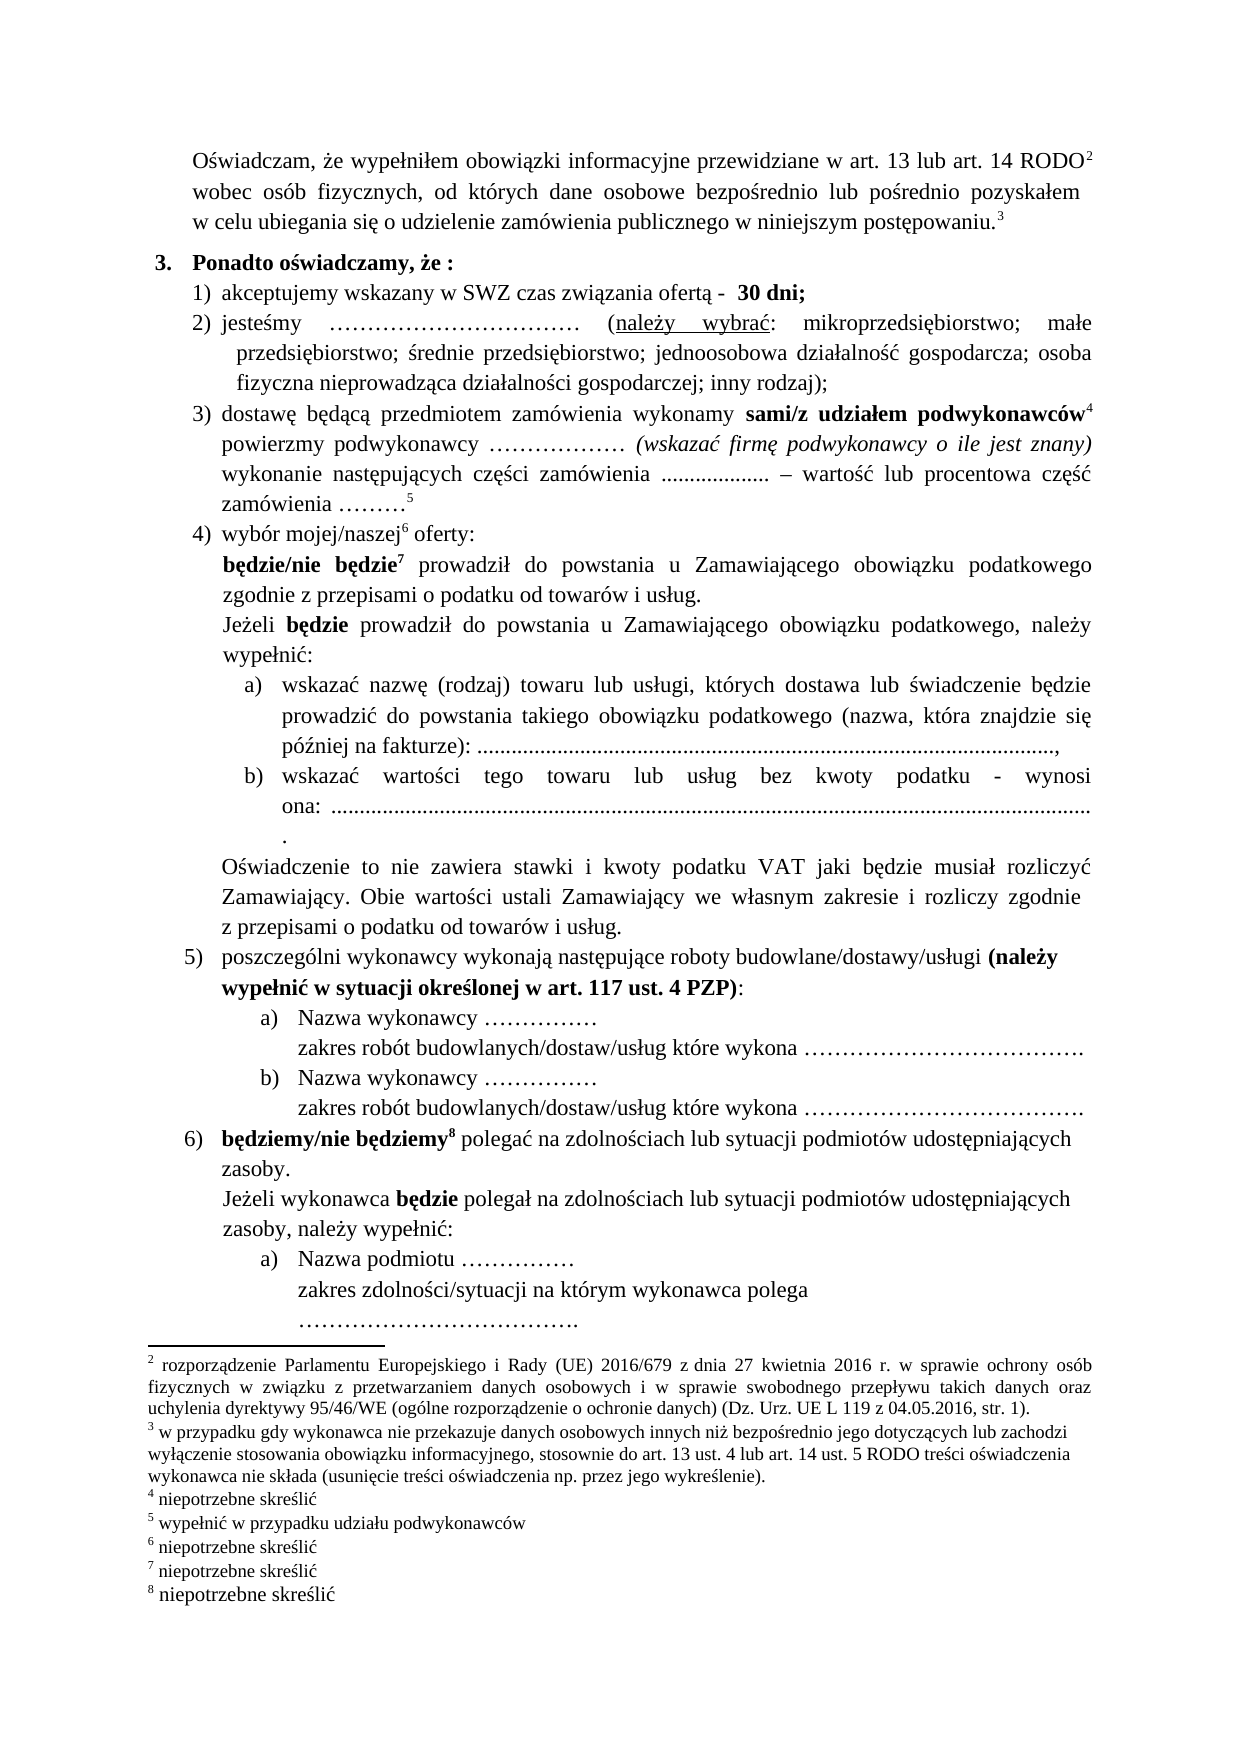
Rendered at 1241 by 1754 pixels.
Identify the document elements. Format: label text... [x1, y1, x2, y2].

text zakres robót budowlanych/dostaw/usług które wykona ………………………………. [298, 1034, 1093, 1060]
list Nazwa podmiotu …………… [260, 1246, 1093, 1272]
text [298, 1276, 1093, 1332]
text Oświadczenie to nie zawiera stawki i kwoty podatku VAT jaki będzie musiał rozliczyć Zamawiający. Obie wartości ustali Zamawiający we własnym zakresie i rozliczy zgodnie z przepisami o podatku od towarów i usług. [221, 853, 1093, 939]
list wskazać nazwę (rodzaj) towaru lub usługi, których dostawa lub świadczenie będzie prowadzić do powstania takiego obowiązku podatkowego (nazwa, która znajdzie się później na fakturze): ....................................................................................................., [244, 672, 1093, 758]
list Nazwa wykonawcy …………… [260, 1004, 1093, 1030]
list będziemy/nie będziemy polegać na zdolnościach lub sytuacji podmiotów udostępniających zasoby. [184, 1125, 1093, 1181]
text Oświadczam, że wypełniłem obowiązki informacyjne przewidziane w art. 13 lub art. 14 RODO wobec osób fizycznych, od których dane osobowe bezpośrednio lub pośrednio pozyskałem w celu ubiegania się o udzielenie zamówienia publicznego w niniejszym postępowaniu. [192, 148, 1093, 234]
list poszczególni wykonawcy wykonają następujące roboty budowlane/dostawy/usługi (należy wypełnić w sytuacji określonej w art. 117 ust. 4 PZP): [184, 943, 1093, 1000]
list wskazać wartości tego towaru lub usług bez kwoty podatku - wynosi ona: ...................................................................................................................................... [244, 762, 1093, 849]
list wybór mojej/naszej oferty: [192, 521, 1093, 547]
text zakres robót budowlanych/dostaw/usług które wykona ………………………………. [298, 1094, 1093, 1121]
list Ponadto oświadczamy, że : [154, 249, 1093, 275]
list Nazwa wykonawcy …………… [260, 1064, 1093, 1091]
list dostawę będącą przedmiotem zamówienia wykonamy sami/z udziałem podwykonawców powierzmy podwykonawcy ……………… (wskazać firmę podwykonawcy o ile jest znany) wykonanie następujących części zamówienia ................... – wartość lub procentowa część zamówienia ……… [192, 400, 1093, 517]
list jesteśmy …………………………… (należy wybrać: mikroprzedsiębiorstwo; małe przedsiębiorstwo; średnie przedsiębiorstwo; jednoosobowa działalność gospodarcza; osoba fizyczna nieprowadząca działalności gospodarczej; inny rodzaj); [192, 309, 1093, 396]
list akceptujemy wskazany w SWZ czas związania ofertą - 30 dni; [192, 279, 1093, 305]
text Jeżeli wykonawca będzie polegał na zdolnościach lub sytuacji podmiotów udostępniających zasoby, należy wypełnić: [223, 1185, 1093, 1242]
list Jeżeli będzie prowadził do powstania u Zamawiającego obowiązku podatkowego, należy wypełnić: [223, 611, 1093, 668]
list będzie/nie będzie prowadził do powstania u Zamawiającego obowiązku podatkowego zgodnie z przepisami o podatku od towarów i usług. [223, 551, 1093, 607]
